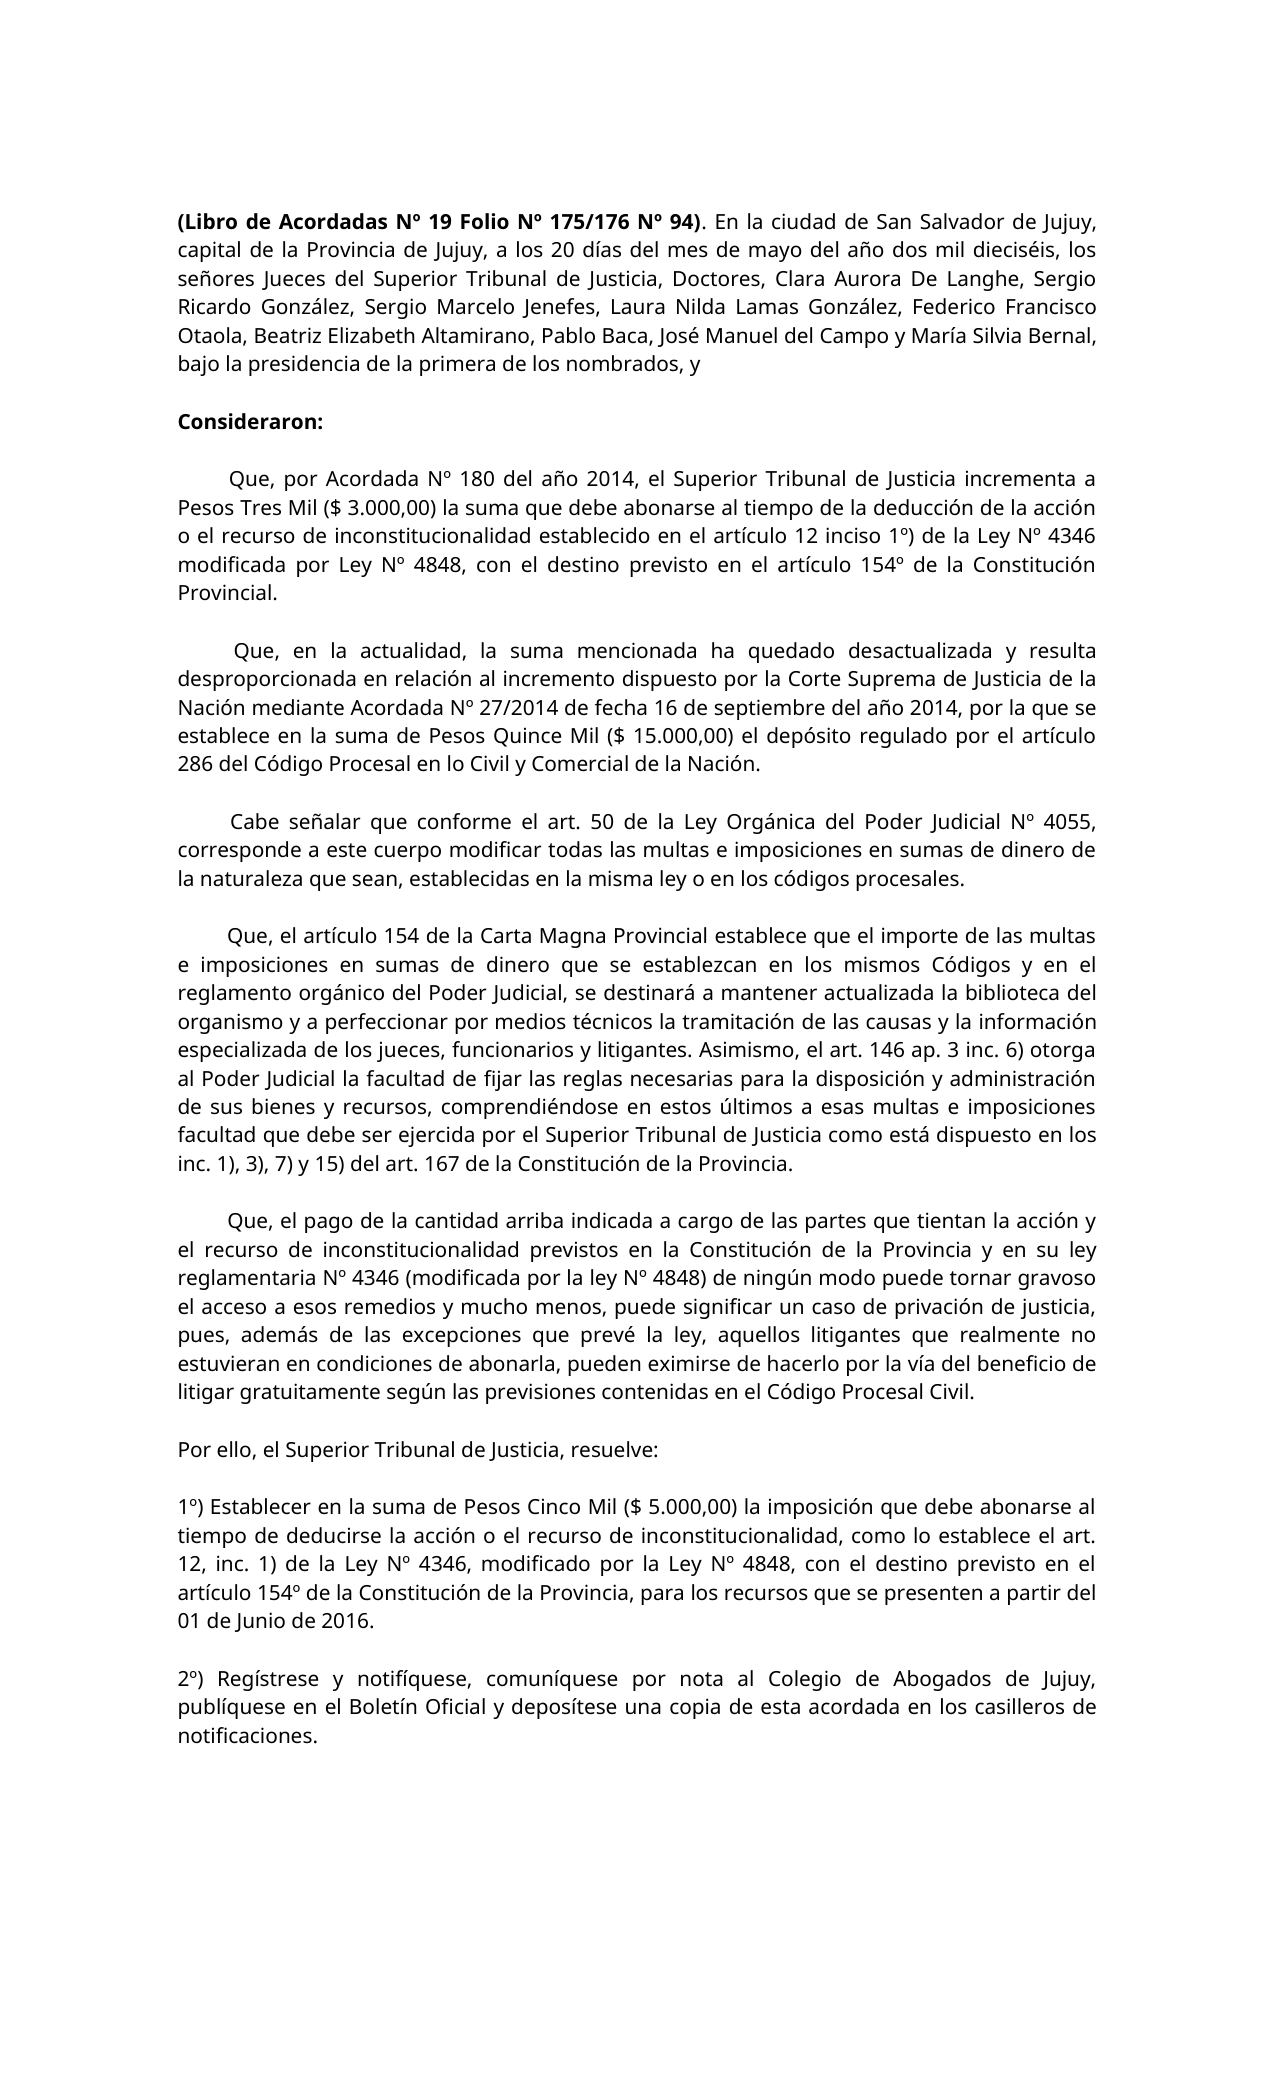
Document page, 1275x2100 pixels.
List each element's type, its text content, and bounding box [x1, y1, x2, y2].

text Que, por Acordada Nº 180 del año 2014, el Superior Tribunal de Justicia incrementa a Pesos Tres Mil ($ 3.000,00) la suma que debe abonarse al tiempo de la deducción de la acción o el recurso de inconstitucionalidad establecido en el artículo 12 inciso 1º) de la Ley Nº 4346 modificada por Ley Nº 4848, con el destino previsto en el artículo 154º de la Constitución Provincial. [177, 464, 1098, 607]
text Por ello, el Superior Tribunal de Justicia, resuelve: [177, 1435, 1098, 1463]
text Que, el artículo 154 de la Carta Magna Provincial establece que el importe de las multas e imposiciones en sumas de dinero que se establezcan en los mismos Códigos y en el reglamento orgánico del Poder Judicial, se destinará a mantener actualizada la biblioteca del organismo y a perfeccionar por medios técnicos la tramitación de las causas y la información especializada de los jueces, funcionarios y litigantes. Asimismo, el art. 146 ap. 3 inc. 6) otorga al Poder Judicial la facultad de fijar las reglas necesarias para la disposición y administración de sus bienes y recursos, comprendiéndose en estos últimos a esas multas e imposiciones facultad que debe ser ejercida por el Superior Tribunal de Justicia como está dispuesto en los inc. 1), 3), 7) y 15) del art. 167 de la Constitución de la Provincia. [177, 922, 1098, 1177]
text Que, en la actualidad, la suma mencionada ha quedado desactualizada y resulta desproporcionada en relación al incremento dispuesto por la Corte Suprema de Justicia de la Nación mediante Acordada Nº 27/2014 de fecha 16 de septiembre del año 2014, por la que se establece en la suma de Pesos Quince Mil ($ 15.000,00) el depósito regulado por el artículo 286 del Código Procesal en lo Civil y Comercial de la Nación. [177, 636, 1098, 778]
text 1º) Establecer en la suma de Pesos Cinco Mil ($ 5.000,00) la imposición que debe abonarse al tiempo de deducirse la acción o el recurso de inconstitucionalidad, como lo establece el art. 12, inc. 1) de la Ley Nº 4346, modificado por la Ley Nº 4848, con el destino previsto en el artículo 154º de la Constitución de la Provincia, para los recursos que se presenten a partir del 01 de Junio de 2016. [177, 1492, 1098, 1635]
text 2º) Regístrese y notifíquese, comuníquese por nota al Colegio de Abogados de Jujuy, publíquese en el Boletín Oficial y deposítese una copia de esta acordada en los casilleros de notificaciones. [177, 1664, 1098, 1749]
text Cabe señalar que conforme el art. 50 de la Ley Orgánica del Poder Judicial Nº 4055, corresponde a este cuerpo modificar todas las multas e imposiciones en sumas de dinero de la naturaleza que sean, establecidas en la misma ley o en los códigos procesales. [177, 807, 1098, 892]
text (Libro de Acordadas Nº 19 Folio Nº 175/176 Nº 94). En la ciudad de San Salvador de Jujuy, capital de la Provincia de Jujuy, a los 20 días del mes de mayo del año dos mil dieciséis, los señores Jueces del Superior Tribunal de Justicia, Doctores, Clara Aurora De Langhe, Sergio Ricardo González, Sergio Marcelo Jenefes, Laura Nilda Lamas González, Federico Francisco Otaola, Beatriz Elizabeth Altamirano, Pablo Baca, José Manuel del Campo y María Silvia Bernal, bajo la presidencia de la primera de los nombrados, y [177, 207, 1098, 378]
text Que, el pago de la cantidad arriba indicada a cargo de las partes que tientan la acción y el recurso de inconstitucionalidad previstos en la Constitución de la Provincia y en su ley reglamentaria Nº 4346 (modificada por la ley Nº 4848) de ningún modo puede tornar gravoso el acceso a esos remedios y mucho menos, puede significar un caso de privación de justicia, pues, además de las excepciones que prevé la ley, aquellos litigantes que realmente no estuvieran en condiciones de abonarla, pueden eximirse de hacerlo por la vía del beneficio de litigar gratuitamente según las previsiones contenidas en el Código Procesal Civil. [177, 1207, 1098, 1406]
text Consideraron: [177, 407, 1098, 435]
